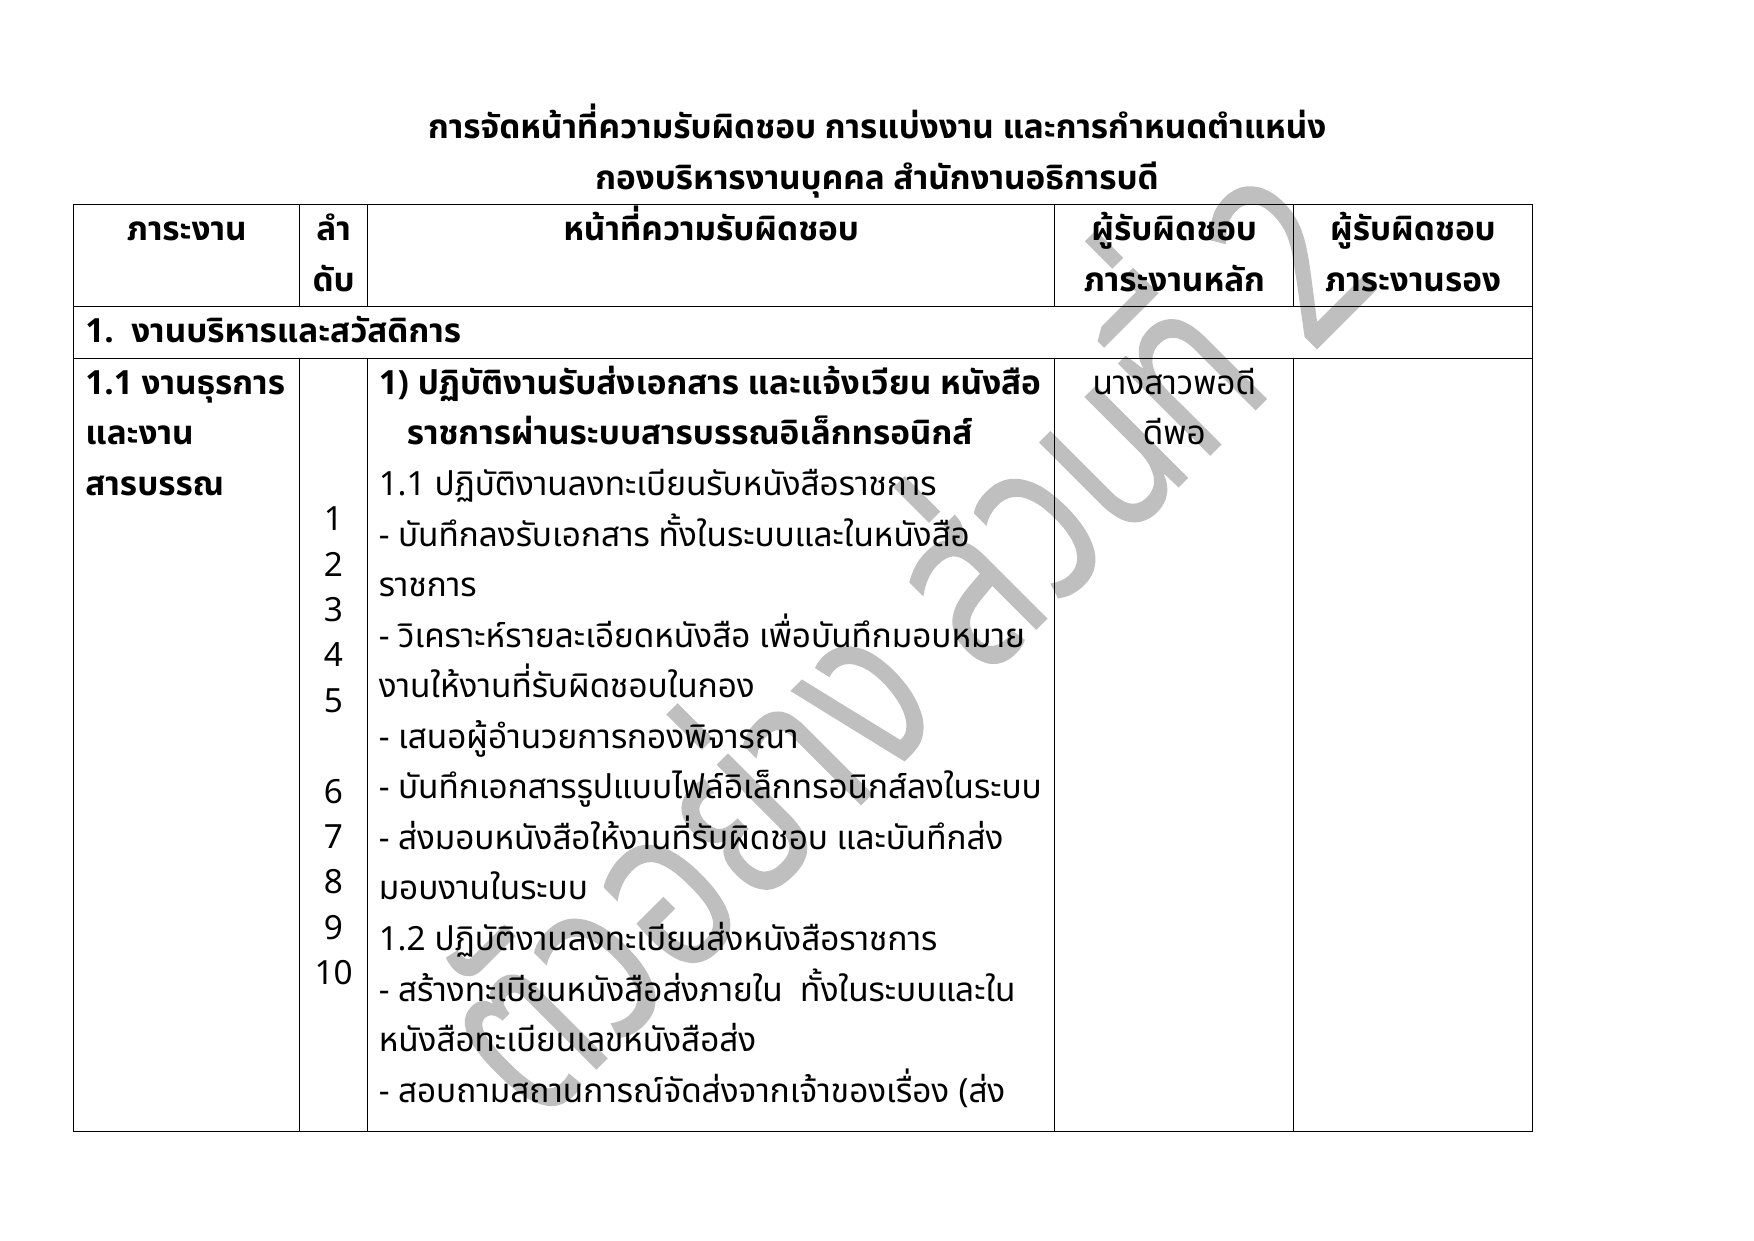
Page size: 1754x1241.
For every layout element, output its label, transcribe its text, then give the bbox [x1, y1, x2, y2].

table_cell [300, 359, 367, 1131]
table_cell [1294, 359, 1532, 1131]
table_cell 1. งานบริหารและสวัสดิการ [74, 307, 1532, 358]
text กองบริหารงานบุคคล สำนักงานอธิการบดี [148, 154, 1606, 204]
table_header ผู้รับผิดชอบภาระงานหลัก [1055, 205, 1293, 306]
table_header ลำดับ [300, 205, 367, 306]
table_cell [368, 359, 1054, 1131]
text การจัดหน้าที่ความรับผิดชอบ การแบ่งงาน และการกำหนดตำแหน่ง [148, 103, 1606, 154]
table_cell นางสาวพอดี ดีพอ [1055, 359, 1293, 1131]
table_header ผู้รับผิดชอบภาระงานรอง [1294, 205, 1532, 306]
table_header ภาระงาน [74, 205, 299, 306]
table_header หน้าที่ความรับผิดชอบ [368, 205, 1054, 306]
table_cell 1.1 งานธุรการและงานสารบรรณ [74, 359, 299, 1131]
